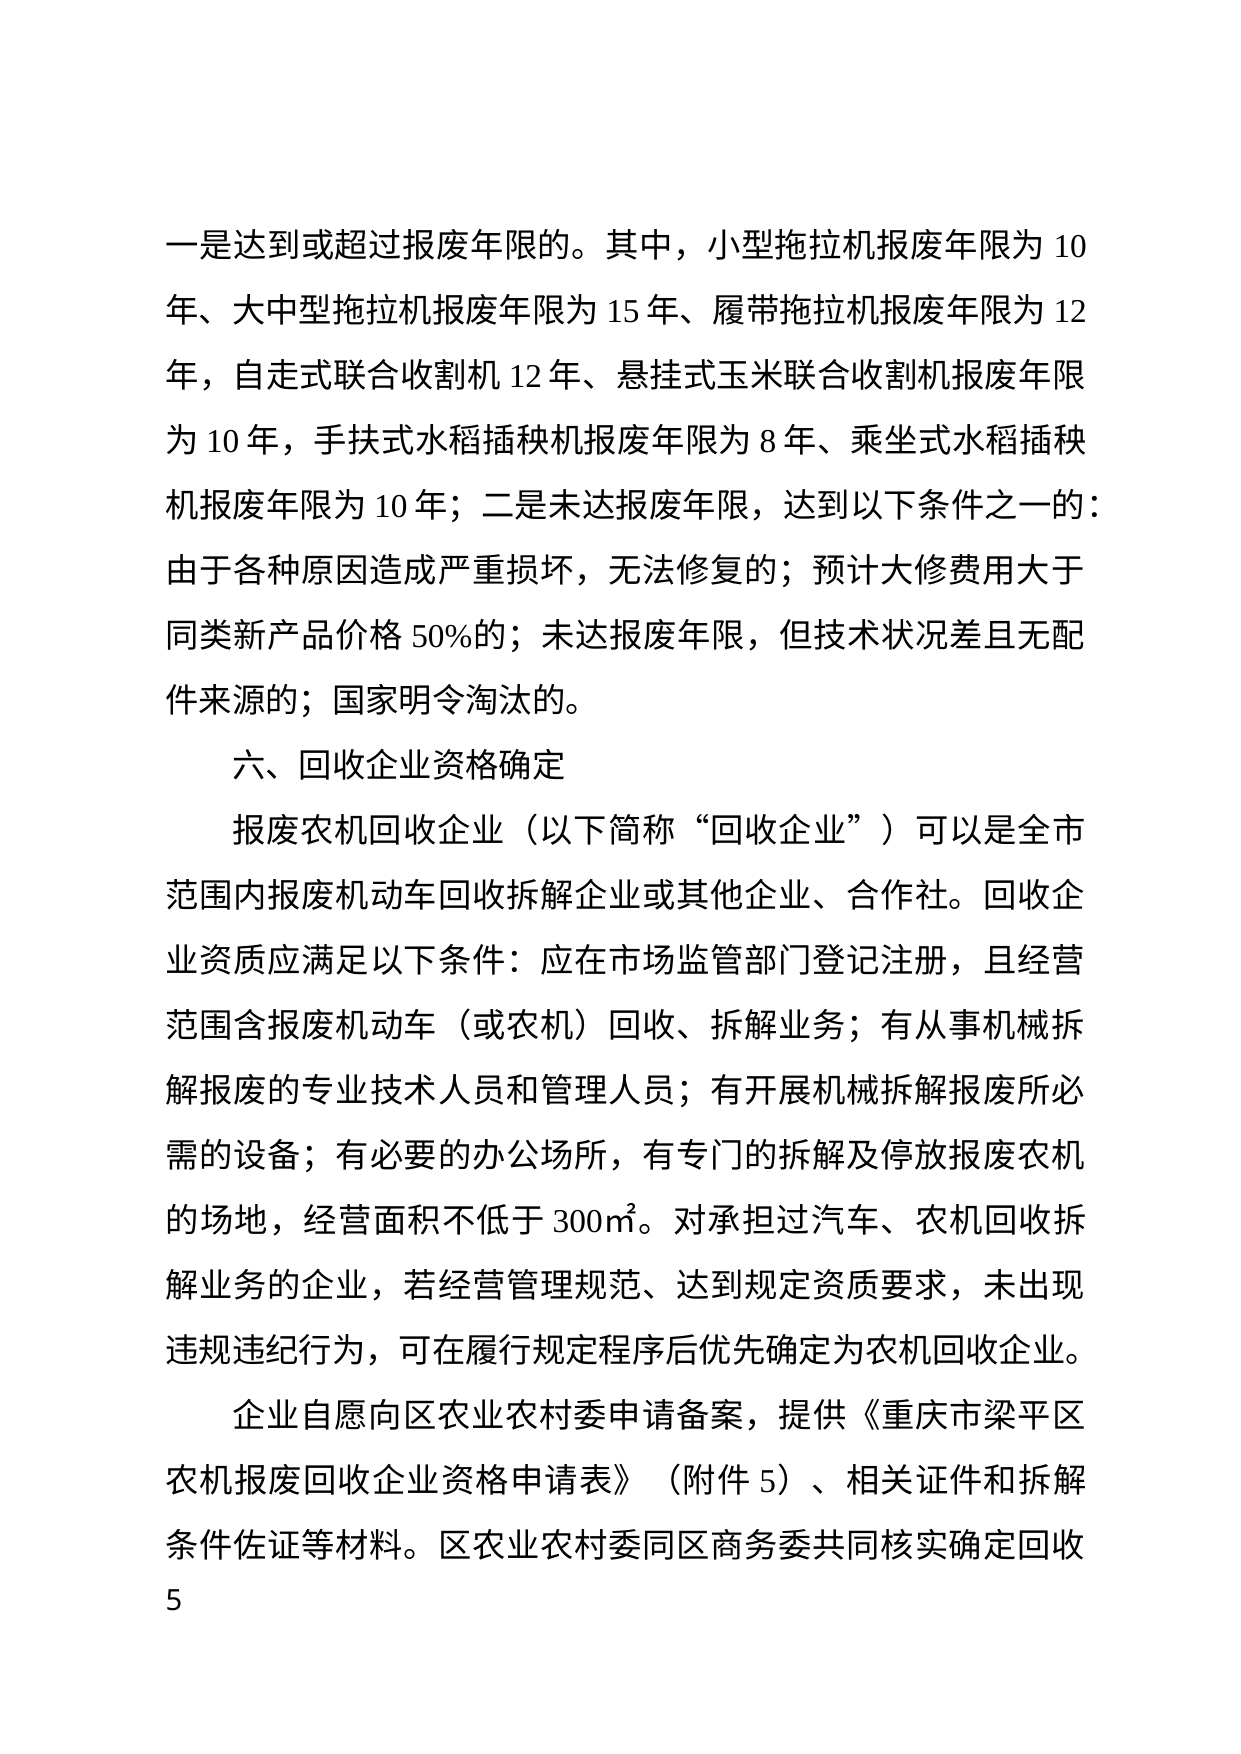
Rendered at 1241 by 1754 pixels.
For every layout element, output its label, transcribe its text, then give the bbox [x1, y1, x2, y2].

text 报废农机回收企业（以下简称“回收企业”）可以是全市范围内报废机动车回收拆解企业或其他企业、合作社。回收企业资质应满足以下条件：应在市场监管部门登记注册，且经营范围含报废机动车（或农机）回收、拆解业务；有从事机械拆解报废的专业技术人员和管理人员；有开展机械拆解报废所必需的设备；有必要的办公场所，有专门的拆解及停放报废农机的场地，经营面积不低于300㎡。对承担过汽车、农机回收拆解业务的企业，若经营管理规范、达到规定资质要求，未出现违规违纪行为，可在履行规定程序后优先确定为农机回收企业。 [165, 795, 1087, 1380]
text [165, 1380, 1087, 1575]
text 六、回收企业资格确定 [165, 730, 1087, 795]
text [165, 210, 1087, 730]
